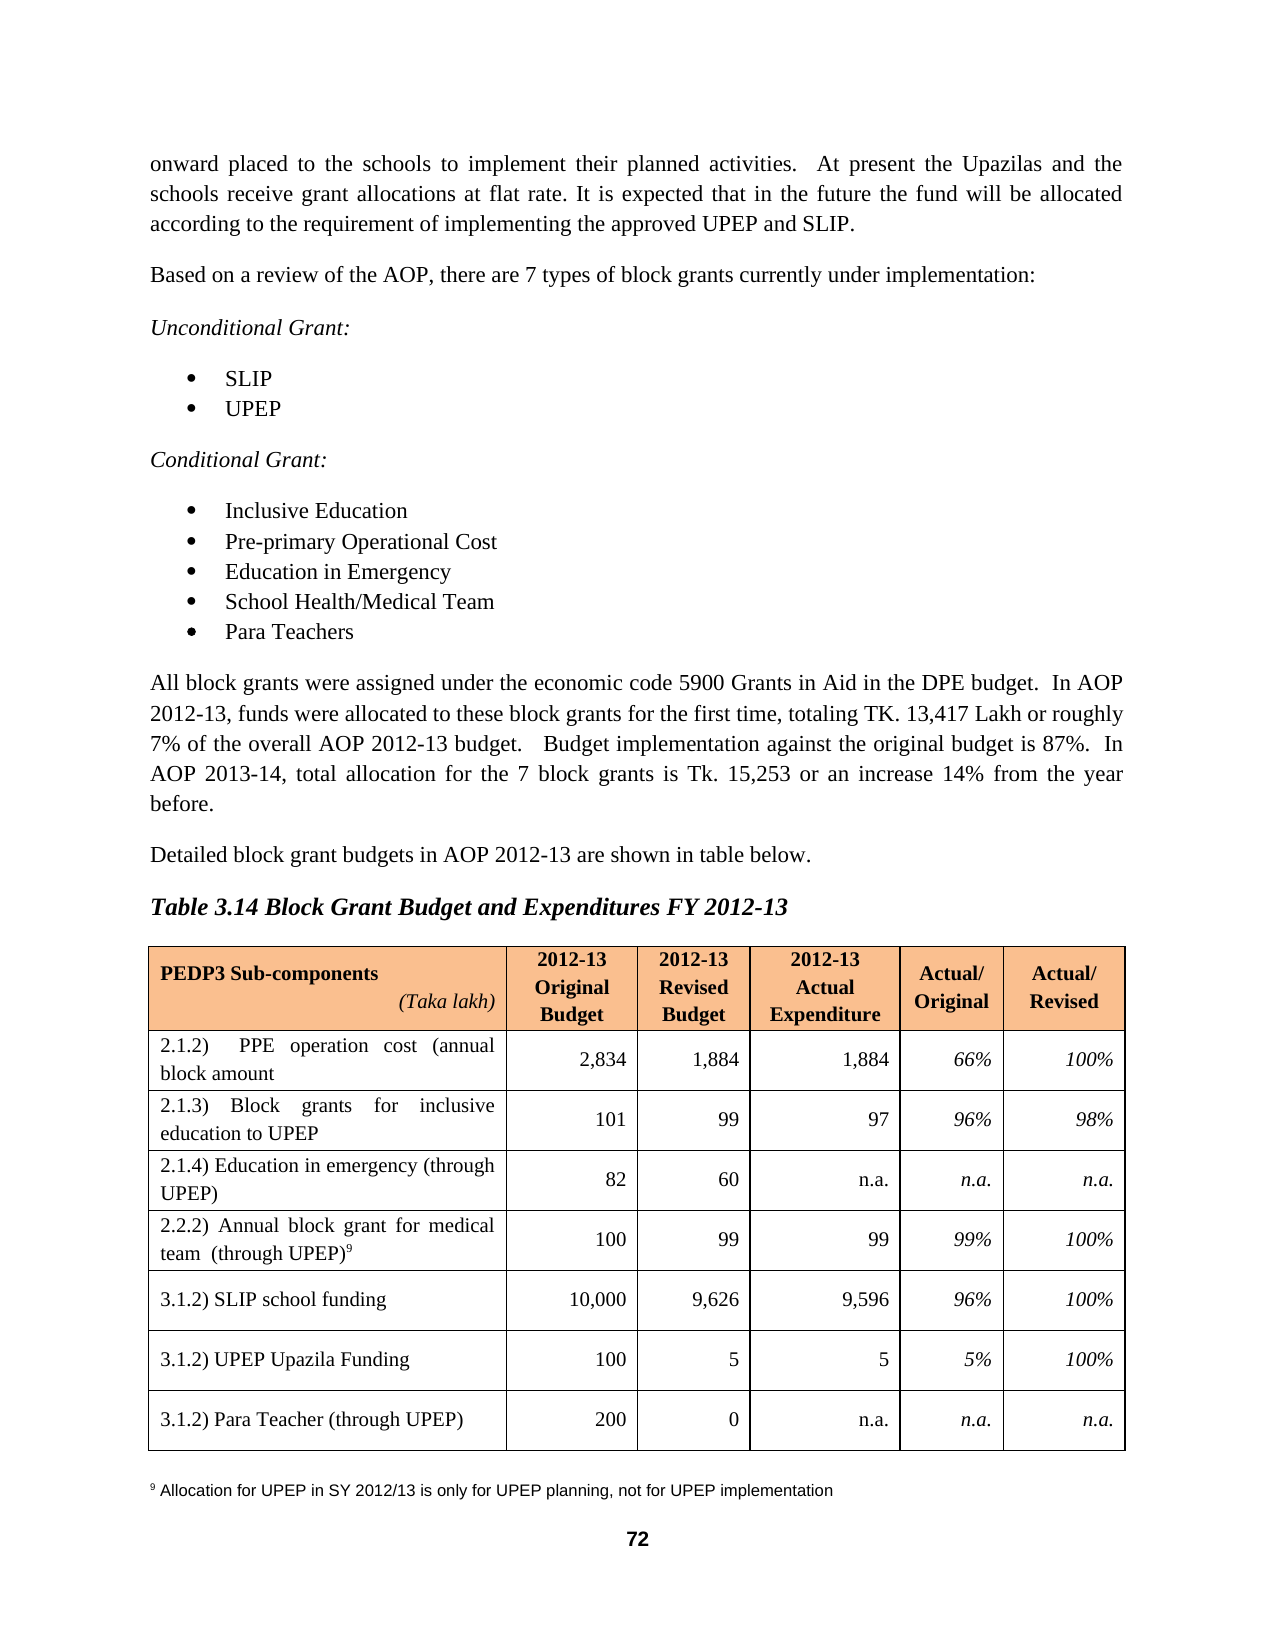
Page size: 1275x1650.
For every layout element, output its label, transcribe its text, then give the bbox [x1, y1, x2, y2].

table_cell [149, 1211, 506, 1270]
list Para Teachers [187, 618, 1125, 645]
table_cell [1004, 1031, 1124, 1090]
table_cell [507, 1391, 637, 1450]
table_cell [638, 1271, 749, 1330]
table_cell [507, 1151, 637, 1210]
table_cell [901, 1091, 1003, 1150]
list School Health/Medical Team [187, 588, 1125, 614]
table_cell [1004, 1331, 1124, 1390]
list UPEP [187, 395, 1125, 422]
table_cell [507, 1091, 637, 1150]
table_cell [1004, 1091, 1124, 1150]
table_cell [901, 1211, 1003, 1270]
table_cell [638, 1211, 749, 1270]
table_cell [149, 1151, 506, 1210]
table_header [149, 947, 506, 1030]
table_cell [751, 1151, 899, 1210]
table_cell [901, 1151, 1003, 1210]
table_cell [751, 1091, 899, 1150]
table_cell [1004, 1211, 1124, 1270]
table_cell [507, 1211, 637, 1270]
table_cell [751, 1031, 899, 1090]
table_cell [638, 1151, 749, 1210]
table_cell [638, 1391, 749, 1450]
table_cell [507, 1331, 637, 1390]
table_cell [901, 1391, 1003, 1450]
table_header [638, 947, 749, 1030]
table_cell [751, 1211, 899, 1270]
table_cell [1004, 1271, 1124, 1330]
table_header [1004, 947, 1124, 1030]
text Conditional Grant: [150, 446, 1125, 473]
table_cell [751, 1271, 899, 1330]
text Unconditional Grant: [150, 314, 1125, 341]
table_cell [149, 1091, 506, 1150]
text Table 3.14 Block Grant Budget and Expenditures FY 2012-13 [150, 892, 1125, 921]
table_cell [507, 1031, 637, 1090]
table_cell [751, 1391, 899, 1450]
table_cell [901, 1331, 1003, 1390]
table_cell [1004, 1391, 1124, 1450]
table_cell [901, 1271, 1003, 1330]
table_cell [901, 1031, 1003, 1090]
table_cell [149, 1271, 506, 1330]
text All block grants were assigned under the economic code 5900 Grants in Aid in the DPE budget. In AOP 2012-13, funds were allocated to these block grants for the first time, totaling TK. 13,417 Lakh or roughly 7% of the overall AOP 2012-13 budget. Budget implementation against the original budget is 87%. In AOP 2013-14, total allocation for the 7 block grants is Tk. 15,253 or an increase 14% from the year before. [150, 669, 1125, 817]
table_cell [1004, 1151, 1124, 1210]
list Education in Emergency [187, 558, 1125, 584]
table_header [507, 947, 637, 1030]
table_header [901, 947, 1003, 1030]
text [150, 150, 1125, 237]
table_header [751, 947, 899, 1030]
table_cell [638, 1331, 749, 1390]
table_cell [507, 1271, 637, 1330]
list Pre-primary Operational Cost [187, 528, 1125, 554]
text Detailed block grant budgets in AOP 2012-13 are shown in table below. [150, 841, 1125, 868]
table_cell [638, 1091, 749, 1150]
list SLIP [187, 365, 1125, 392]
text Based on a review of the AOP, there are 7 types of block grants currently under implementation: [150, 261, 1125, 288]
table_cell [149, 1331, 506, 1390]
list Inclusive Education [187, 497, 1125, 524]
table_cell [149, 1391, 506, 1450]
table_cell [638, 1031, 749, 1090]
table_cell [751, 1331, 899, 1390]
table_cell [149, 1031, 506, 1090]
